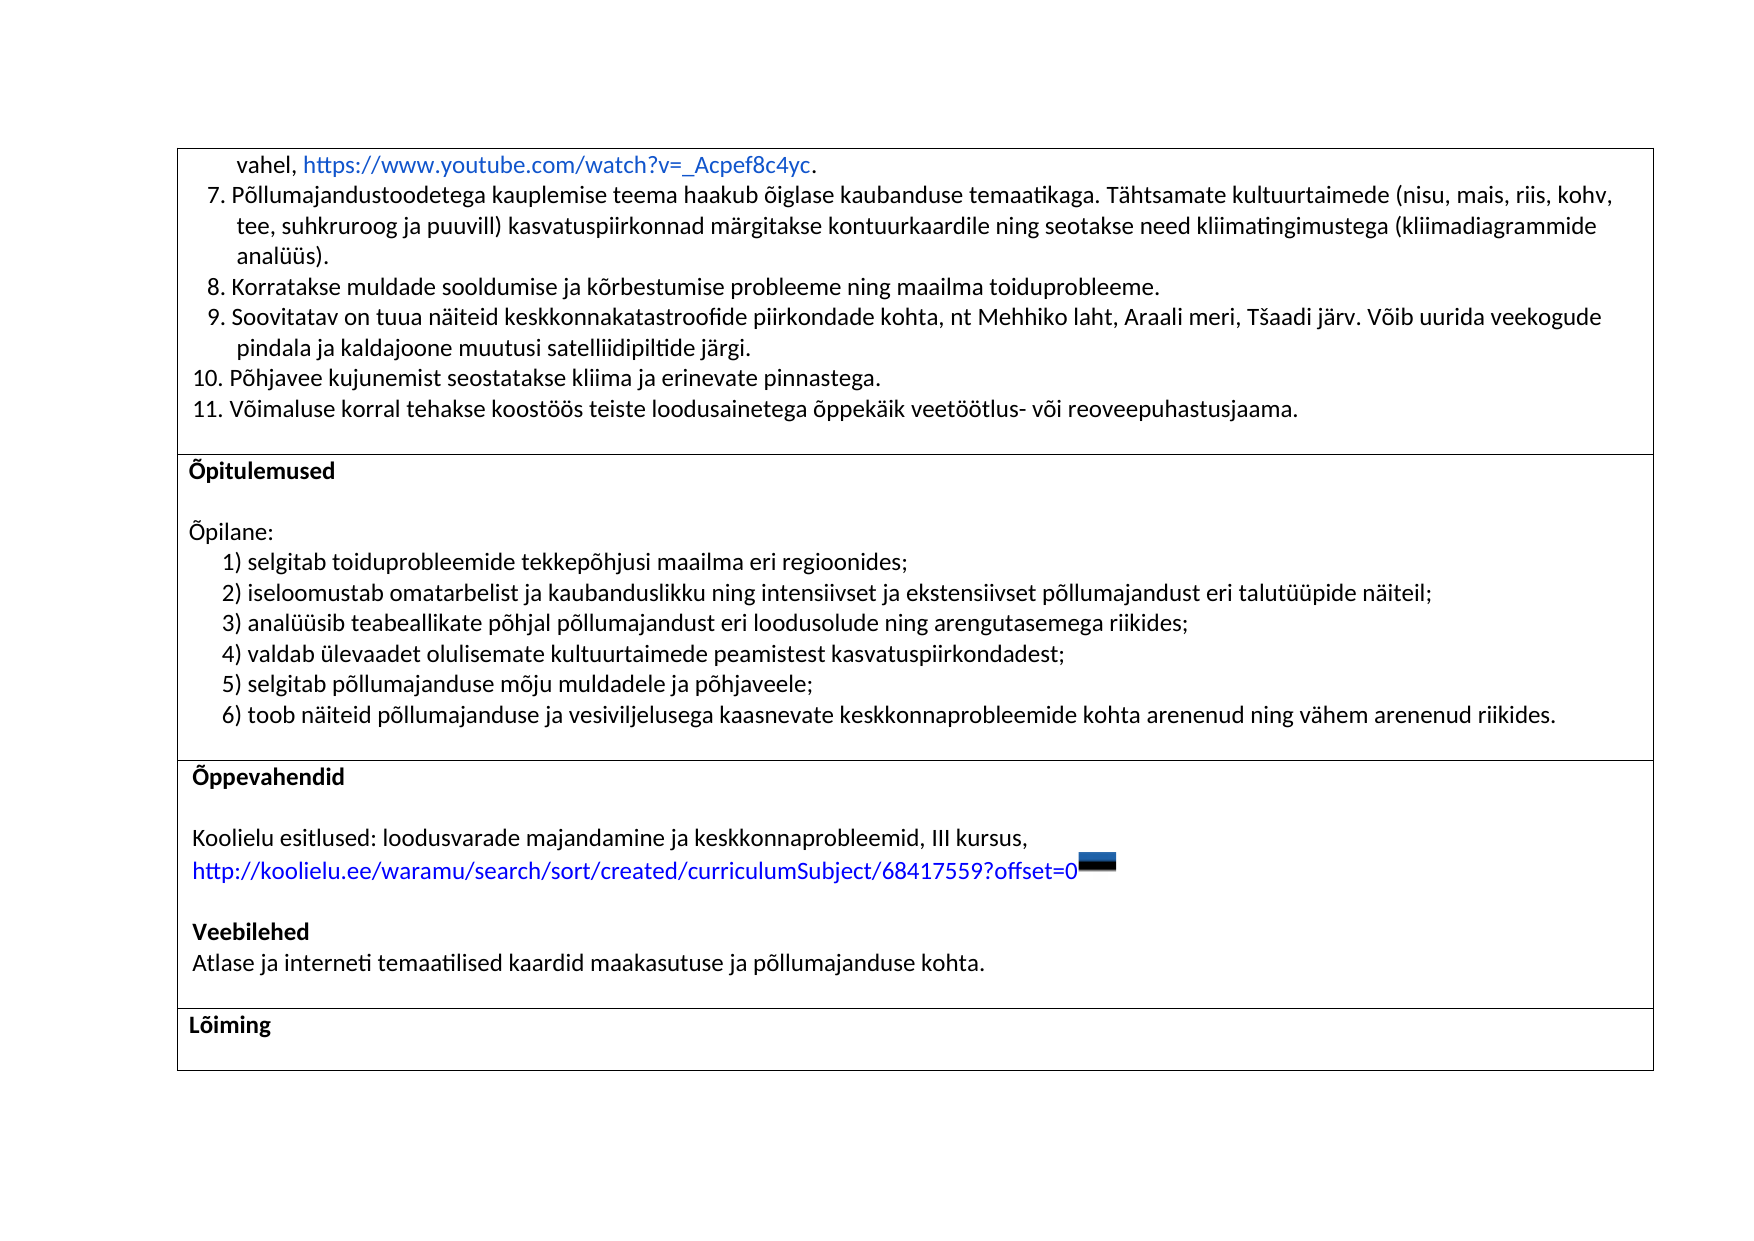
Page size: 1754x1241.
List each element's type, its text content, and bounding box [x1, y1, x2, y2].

picture [1078, 852, 1117, 880]
table_cell Õpitulemused Õpilane: 1) selgitab toiduprobleemide tekkepõhjusi maailma eri regioonides; 2) iseloomustab omatarbelist ja kaubanduslikku ning intensiivset ja ekstensiivset põllumajandust eri talutüüpide näiteil; 3) analüüsib teabeallikate põhjal põllumajandust eri loodusolude ning arengutasemega riikides; 4) valdab ülevaadet olulisemate kultuurtaimede peamistest kasvatuspiirkondadest; 5) selgitab põllumajanduse mõju muldadele ja põhjaveele; 6) toob näiteid põllumajanduse ja vesiviljelusega kaasnevate keskkonnaprobleemide kohta arenenud ning vähem arenenud riikides. [178, 455, 1653, 760]
table_cell Õppevahendid Koolielu esitlused: loodusvarade majandamine ja keskkonnaprobleemid, III kursus, http://koolielu.ee/waramu/search/sort/created/curriculumSubject/68417559?offset=0 Veebilehed Atlase ja interneti temaatilised kaardid maakasutuse ja põllumajanduse kohta. [178, 761, 1653, 1008]
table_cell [178, 1009, 1653, 1070]
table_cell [178, 149, 1653, 454]
